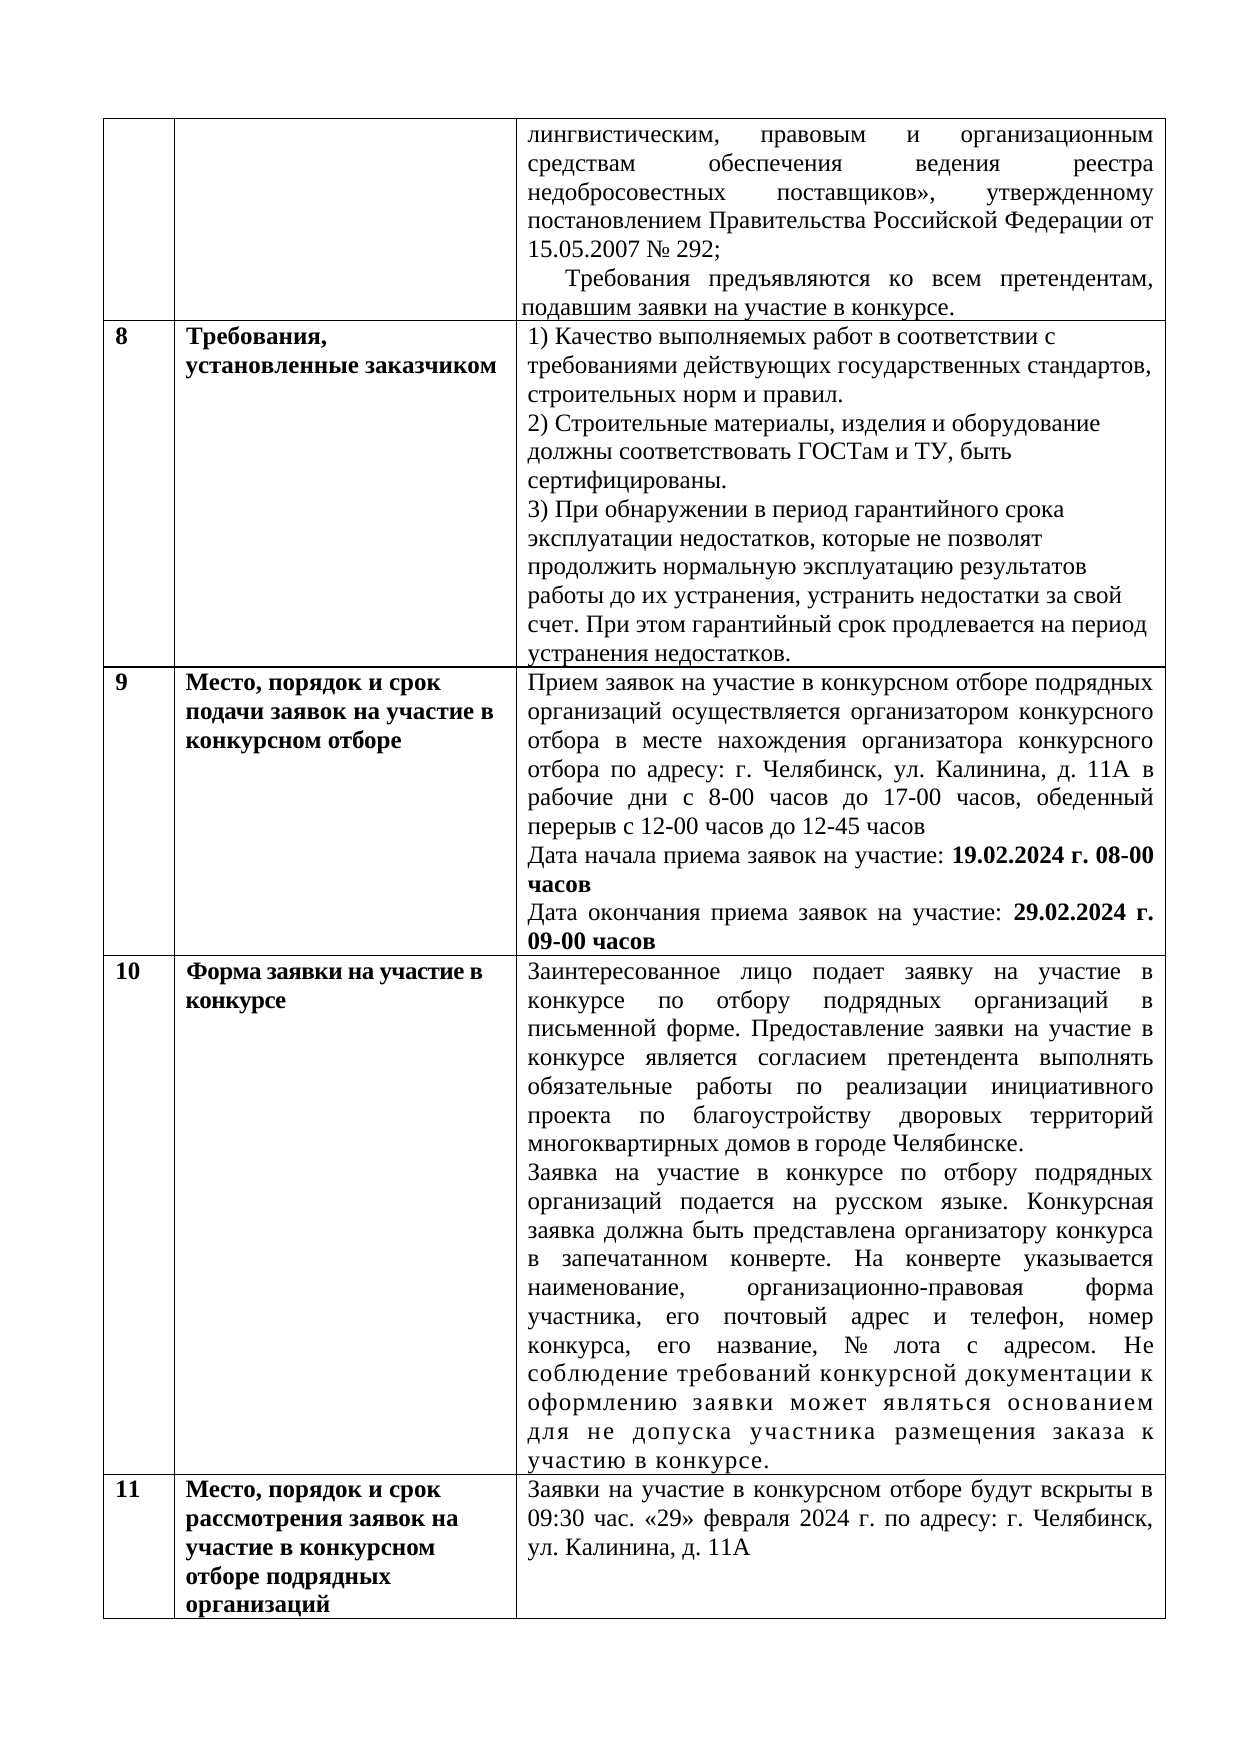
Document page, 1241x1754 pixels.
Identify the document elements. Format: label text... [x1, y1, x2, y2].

table_cell Заинтересованное лицо подает заявку на участие в конкурсе по отбору подрядных организаций в письменной форме. Предоставление заявки на участие в конкурсе является согласием претендента выполнять обязательные работы по реализации инициативного проекта по благоустройству дворовых территорий многоквартирных домов в городе Челябинске. Заявка на участие в конкурсе по отбору подрядных организаций подается на русском языке. Конкурсная заявка должна быть представлена организатору конкурса в запечатанном конверте. На конверте указывается наименование, организационно-правовая форма участника, его почтовый адрес и телефон, номер конкурса, его название, № лота с адресом. Не соблюдение требований конкурсной документации к оформлению заявки может являться основанием для не допуска участника размещения заказа к участию в конкурсе. [517, 956, 1165, 1473]
table_cell 10 [104, 956, 174, 1473]
table_cell Прием заявок на участие в конкурсном отборе подрядных организаций осуществляется организатором конкурсного отбора в месте нахождения организатора конкурсного отбора по адресу: г. Челябинск, ул. Калинина, д. 11А в рабочие дни с 8-00 часов до 17-00 часов, обеденный перерыв с 12-00 часов до 12-45 часов Дата начала приема заявок на участие: 19.02.2024 г. 08-00 часов Дата окончания приема заявок на участие: 29.02.2024 г. 09-00 часов [517, 668, 1165, 955]
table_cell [175, 119, 516, 320]
table_cell Форма заявки на участие в конкурсе [175, 956, 516, 1473]
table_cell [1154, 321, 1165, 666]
table_cell Место, порядок и срок подачи заявок на участие в конкурсном отборе [175, 668, 516, 955]
table_cell 9 [104, 668, 174, 955]
table_cell Место, порядок и срок рассмотрения заявок на участие в конкурсном отборе подрядных организаций [175, 1475, 516, 1618]
table_cell 8 [104, 321, 174, 666]
table_cell Заявки на участие в конкурсном отборе будут вскрыты в 09:30 час. «29» февраля 2024 г. по адресу: г. Челябинск, ул. Калинина, д. 11А [517, 1475, 1165, 1618]
table_cell 7 [104, 119, 174, 320]
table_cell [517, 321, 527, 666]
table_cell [517, 119, 1165, 320]
table_cell Требования, установленные заказчиком [175, 321, 516, 666]
table_cell 11 [104, 1475, 174, 1618]
